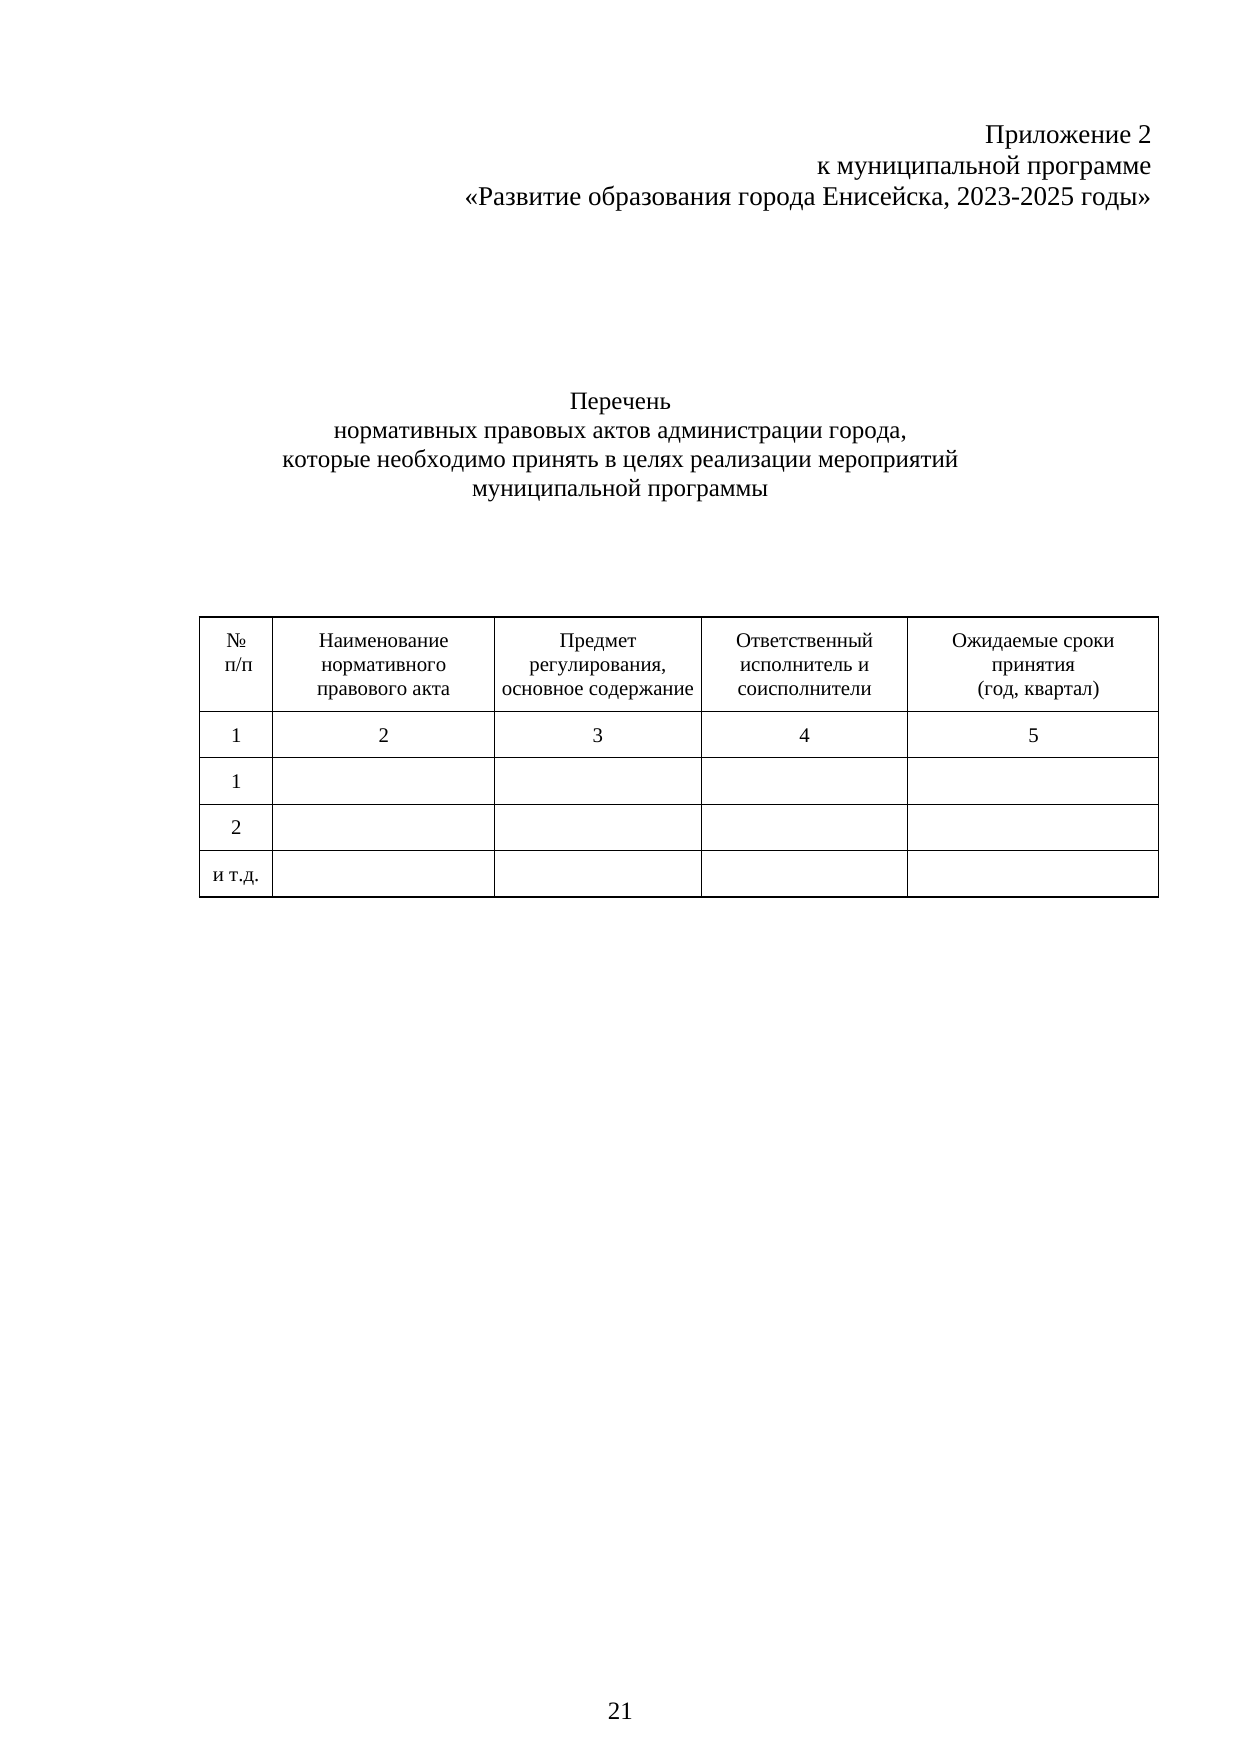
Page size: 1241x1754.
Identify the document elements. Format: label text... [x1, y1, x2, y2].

table_cell [908, 805, 1158, 850]
table_header Наименование нормативного правового акта [273, 618, 494, 711]
text нормативных правовых актов администрации города, [89, 415, 1152, 444]
table_cell 4 [702, 712, 907, 757]
table_cell [702, 758, 907, 804]
table_cell 3 [495, 712, 701, 757]
text муниципальной программы [89, 473, 1152, 501]
text «Развитие образования города Енисейска, 2023-2025 годы» [89, 180, 1152, 212]
table_header № п/п [200, 618, 272, 711]
text к муниципальной программе [89, 149, 1152, 180]
table_cell 1 [200, 758, 272, 804]
table_cell 1 [200, 712, 272, 757]
table_cell [908, 758, 1158, 804]
table_cell [702, 851, 907, 896]
table_header Ожидаемые сроки принятия (год, квартал) [908, 618, 1158, 711]
table_cell [273, 758, 494, 804]
table_cell [273, 851, 494, 896]
table_cell [273, 805, 494, 850]
table_cell 2 [200, 805, 272, 850]
table_cell 2 [273, 712, 494, 757]
table_cell [495, 851, 701, 896]
text Перечень [89, 386, 1152, 415]
text Приложение 2 [89, 118, 1152, 149]
table_header Предмет регулирования, основное содержание [495, 618, 701, 711]
table_cell и т.д. [200, 851, 272, 896]
text которые необходимо принять в целях реализации мероприятий [89, 444, 1152, 473]
table_cell [495, 758, 701, 804]
table_cell [495, 805, 701, 850]
table_cell [702, 805, 907, 850]
table_header Ответственный исполнитель и соисполнители [702, 618, 907, 711]
table_cell 5 [908, 712, 1158, 757]
table_cell [908, 851, 1158, 896]
